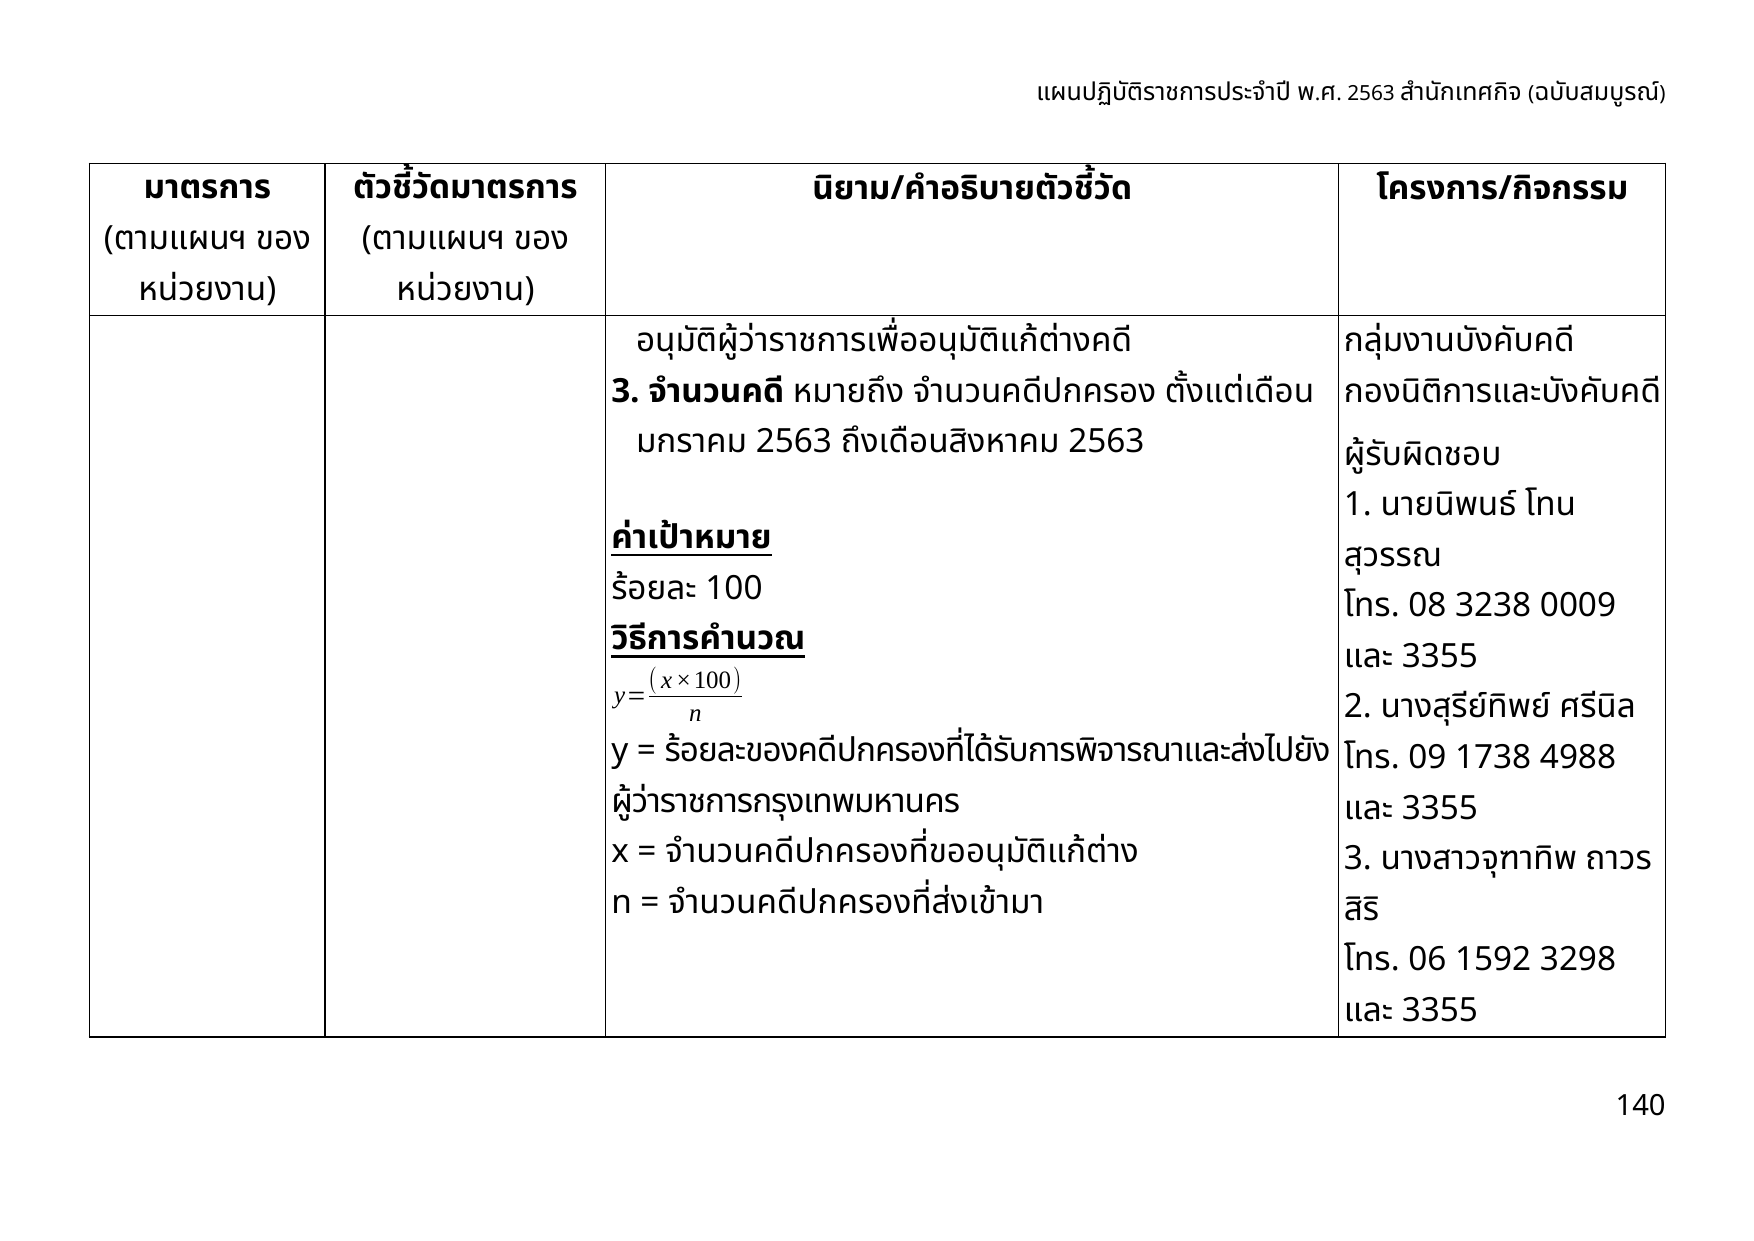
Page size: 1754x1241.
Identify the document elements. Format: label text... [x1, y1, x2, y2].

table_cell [90, 316, 324, 1036]
table_header มาตรการ (ตามแผนฯ ของหน่วยงาน) [90, 164, 324, 315]
table_header โครงการ/กิจกรรม [1339, 164, 1665, 315]
table_header นิยาม/คำอธิบายตัวชี้วัด [606, 164, 1338, 315]
table_header ตัวชี้วัดมาตรการ (ตามแผนฯ ของหน่วยงาน) [326, 164, 605, 315]
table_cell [1339, 316, 1665, 1036]
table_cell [326, 316, 605, 1036]
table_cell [606, 316, 1338, 1036]
